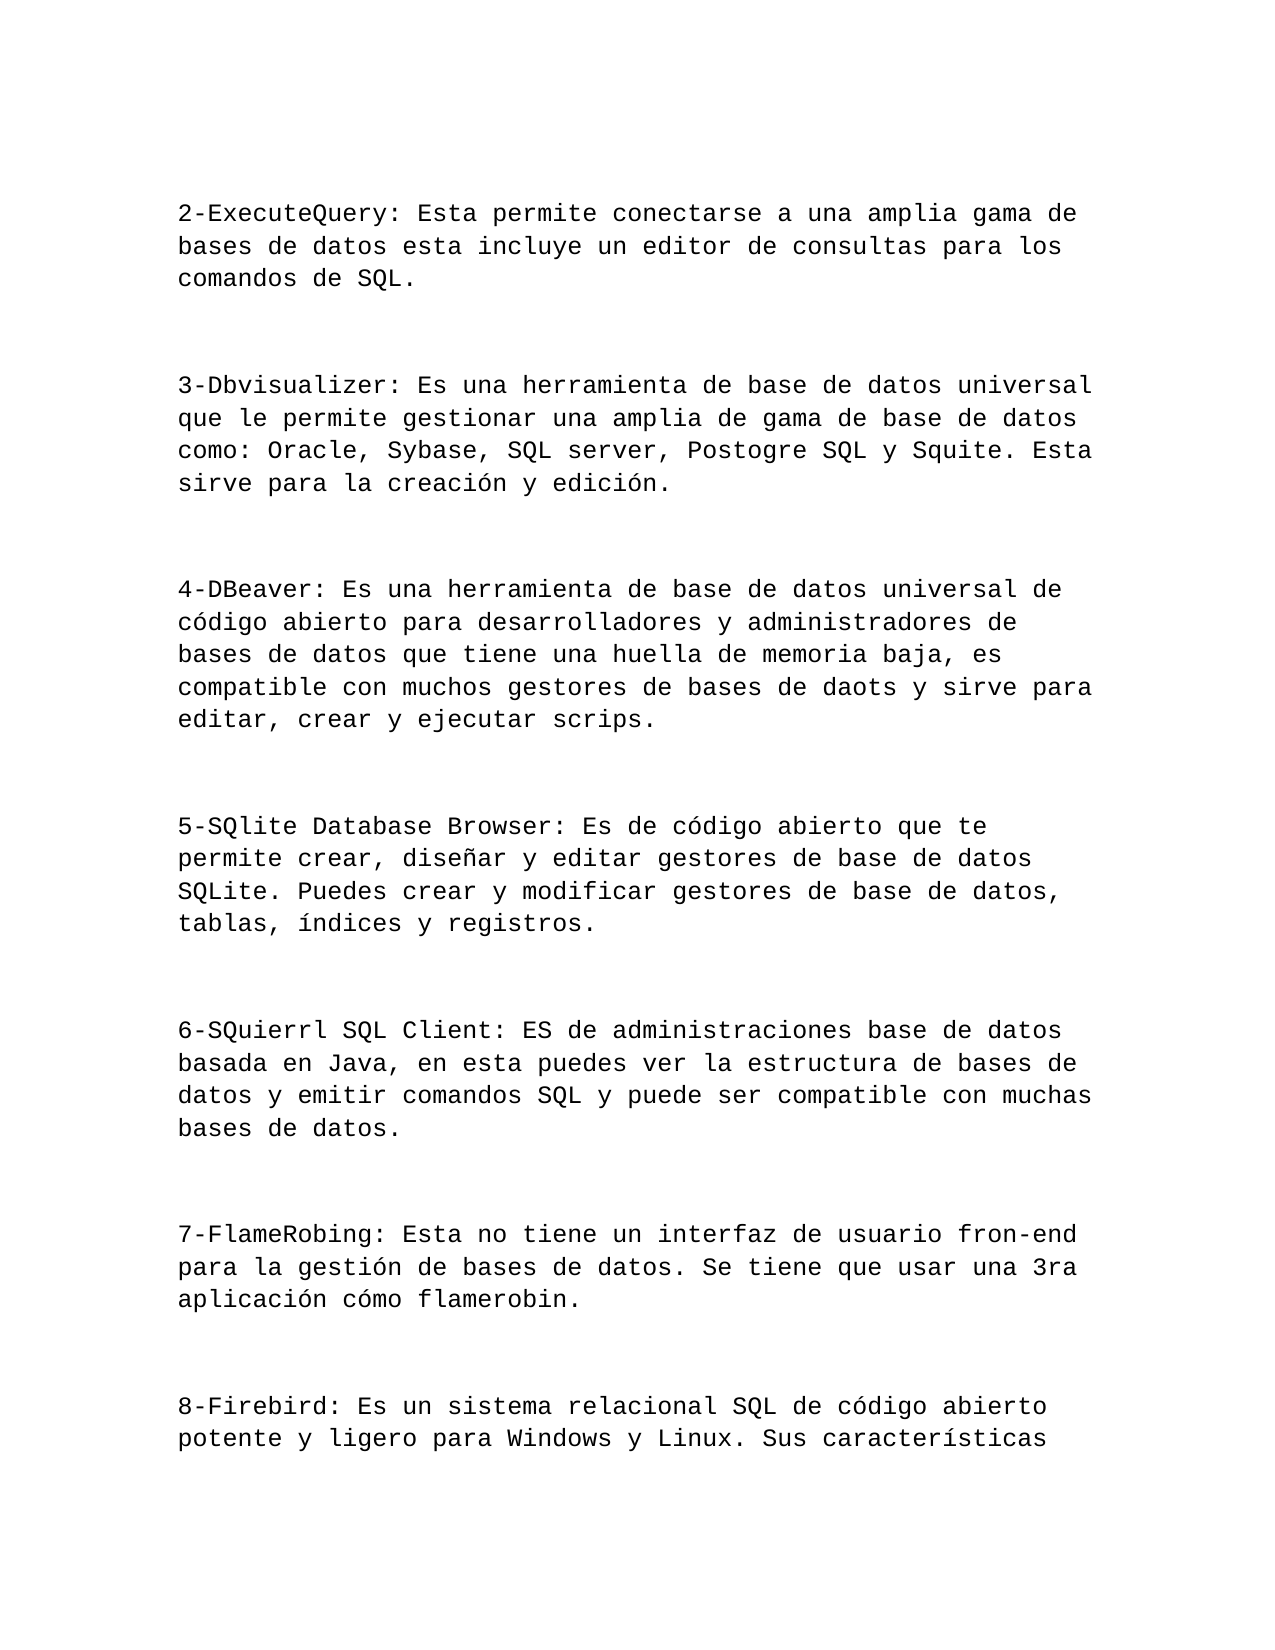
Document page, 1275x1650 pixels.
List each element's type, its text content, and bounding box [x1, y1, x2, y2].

text 5-SQlite Database Browser: Es de código abierto que te permite crear, diseñar y editar gestores de base de datos SQLite. Puedes crear y modificar gestores de base de datos, tablas, índices y registros. [177, 813, 1098, 939]
text 4-DBeaver: Es una herramienta de base de datos universal de código abierto para desarrolladores y administradores de bases de datos que tiene una huella de memoria baja, es compatible con muchos gestores de bases de daots y sirve para editar, crear y ejecutar scrips. [177, 577, 1098, 735]
text 3-Dbvisualizer: Es una herramienta de base de datos universal que le permite gestionar una amplia de gama de base de datos como: Oracle, Sybase, SQL server, Postogre SQL y Squite. Esta sirve para la creación y edición. [177, 373, 1098, 498]
text 2-ExecuteQuery: Esta permite conectarse a una amplia gama de bases de datos esta incluye un editor de consultas para los comandos de SQL. [177, 201, 1098, 294]
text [177, 1393, 1098, 1454]
text 7-FlameRobing: Esta no tiene un interfaz de usuario fron-end para la gestión de bases de datos. Se tiene que usar una 3ra aplicación cómo flamerobin. [177, 1222, 1098, 1315]
text 6-SQuierrl SQL Client: ES de administraciones base de datos basada en Java, en esta puedes ver la estructura de bases de datos y emitir comandos SQL y puede ser compatible con muchas bases de datos. [177, 1018, 1098, 1143]
